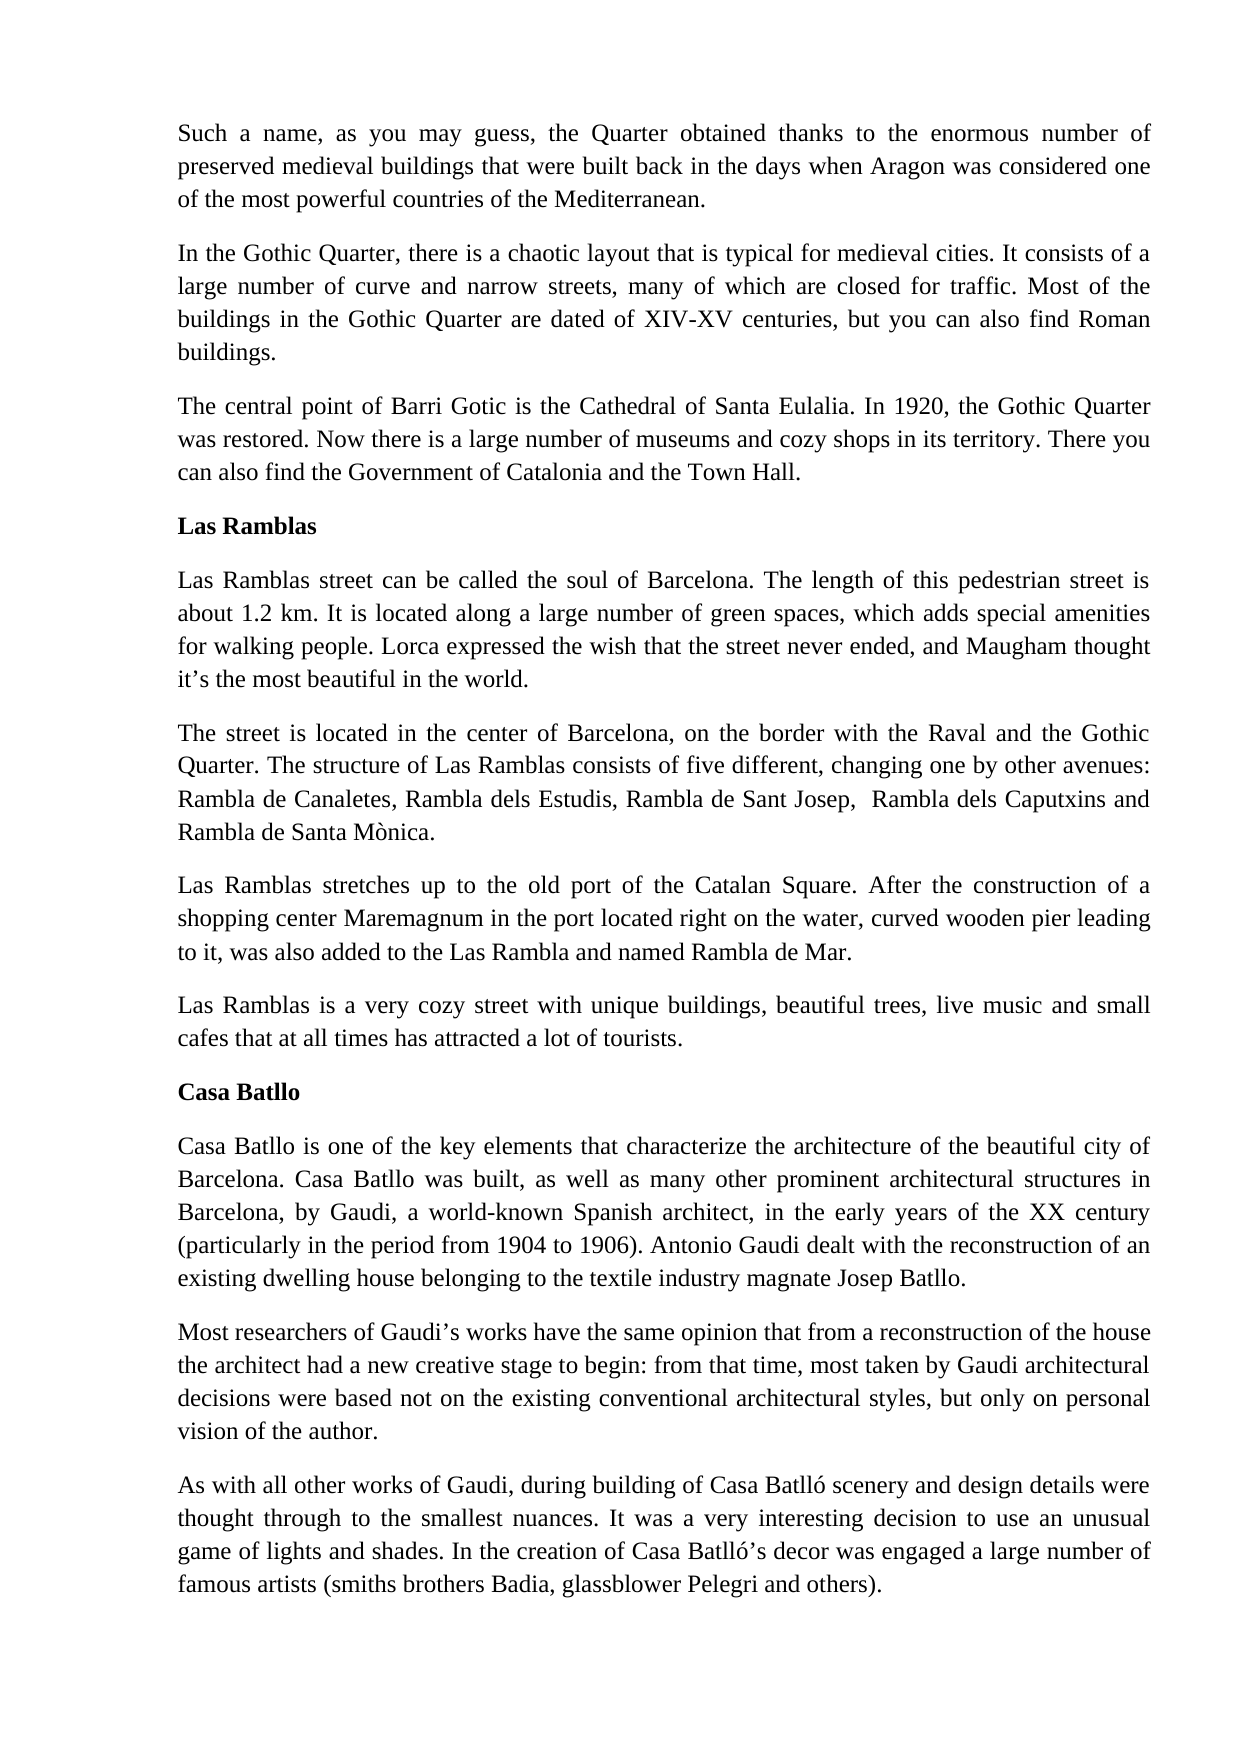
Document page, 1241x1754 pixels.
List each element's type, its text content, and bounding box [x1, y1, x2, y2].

text Las Ramblas is a very cozy street with unique buildings, beautiful trees, live music and small cafes that at all times has attracted a lot of tourists. [177, 990, 1152, 1052]
text Las Ramblas [177, 511, 1152, 539]
text Such a name, as you may guess, the Quarter obtained thanks to the enormous number of preserved medieval buildings that were built back in the days when Aragon was considered one of the most powerful countries of the Mediterranean. [177, 118, 1152, 213]
text As with all other works of Gaudi, during building of Casa Batlló scenery and design details were thought through to the smallest nuances. It was a very interesting decision to use an unusual game of lights and shades. In the creation of Casa Batlló’s decor was engaged a large number of famous artists (smiths brothers Badia, glassblower Pelegri and others). [177, 1470, 1152, 1598]
text Casa Batllo is one of the key elements that characterize the architecture of the beautiful city of Barcelona. Casa Batllo was built, as well as many other prominent architectural structures in Barcelona, by Gaudi, a world-known Spanish architect, in the early years of the XX century (particularly in the period from 1904 to 1906). Antonio Gaudi dealt with the reconstruction of an existing dwelling house belonging to the textile industry magnate Josep Batllo. [177, 1131, 1152, 1292]
text Las Ramblas street can be called the soul of Barcelona. The length of this pedestrian street is about 1.2 km. It is located along a large number of green spaces, which adds special amenities for walking people. Lorca expressed the wish that the street never ended, and Maugham thought it’s the most beautiful in the world. [177, 565, 1152, 692]
text The street is located in the center of Barcelona, on the border with the Raval and the Gothic Quarter. The structure of Las Ramblas consists of five different, changing one by other avenues: Rambla de Canaletes, Rambla dels Estudis, Rambla de Sant Josep, Rambla dels Caputxins and Rambla de Santa Mònica. [177, 718, 1152, 845]
text Most researchers of Gaudi’s works have the same opinion that from a reconstruction of the house the architect had a new creative stage to begin: from that time, most taken by Gaudi architectural decisions were based not on the existing conventional architectural styles, but only on personal vision of the author. [177, 1317, 1152, 1445]
text Casa Batllo [177, 1077, 1152, 1106]
text Las Ramblas stretches up to the old port of the Catalan Square. After the construction of a shopping center Maremagnum in the port located right on the water, curved wooden pier leading to it, was also added to the Las Rambla and named Rambla de Mar. [177, 871, 1152, 965]
text In the Gothic Quarter, there is a chaotic layout that is typical for medieval cities. It consists of a large number of curve and narrow streets, many of which are closed for traffic. Most of the buildings in the Gothic Quarter are dated of XIV-XV centuries, but you can also find Roman buildings. [177, 238, 1152, 366]
text The central point of Barri Gotic is the Cathedral of Santa Eulalia. In 1920, the Gothic Quarter was restored. Now there is a large number of museums and cozy shops in its territory. There you can also find the Government of Catalonia and the Town Hall. [177, 391, 1152, 486]
